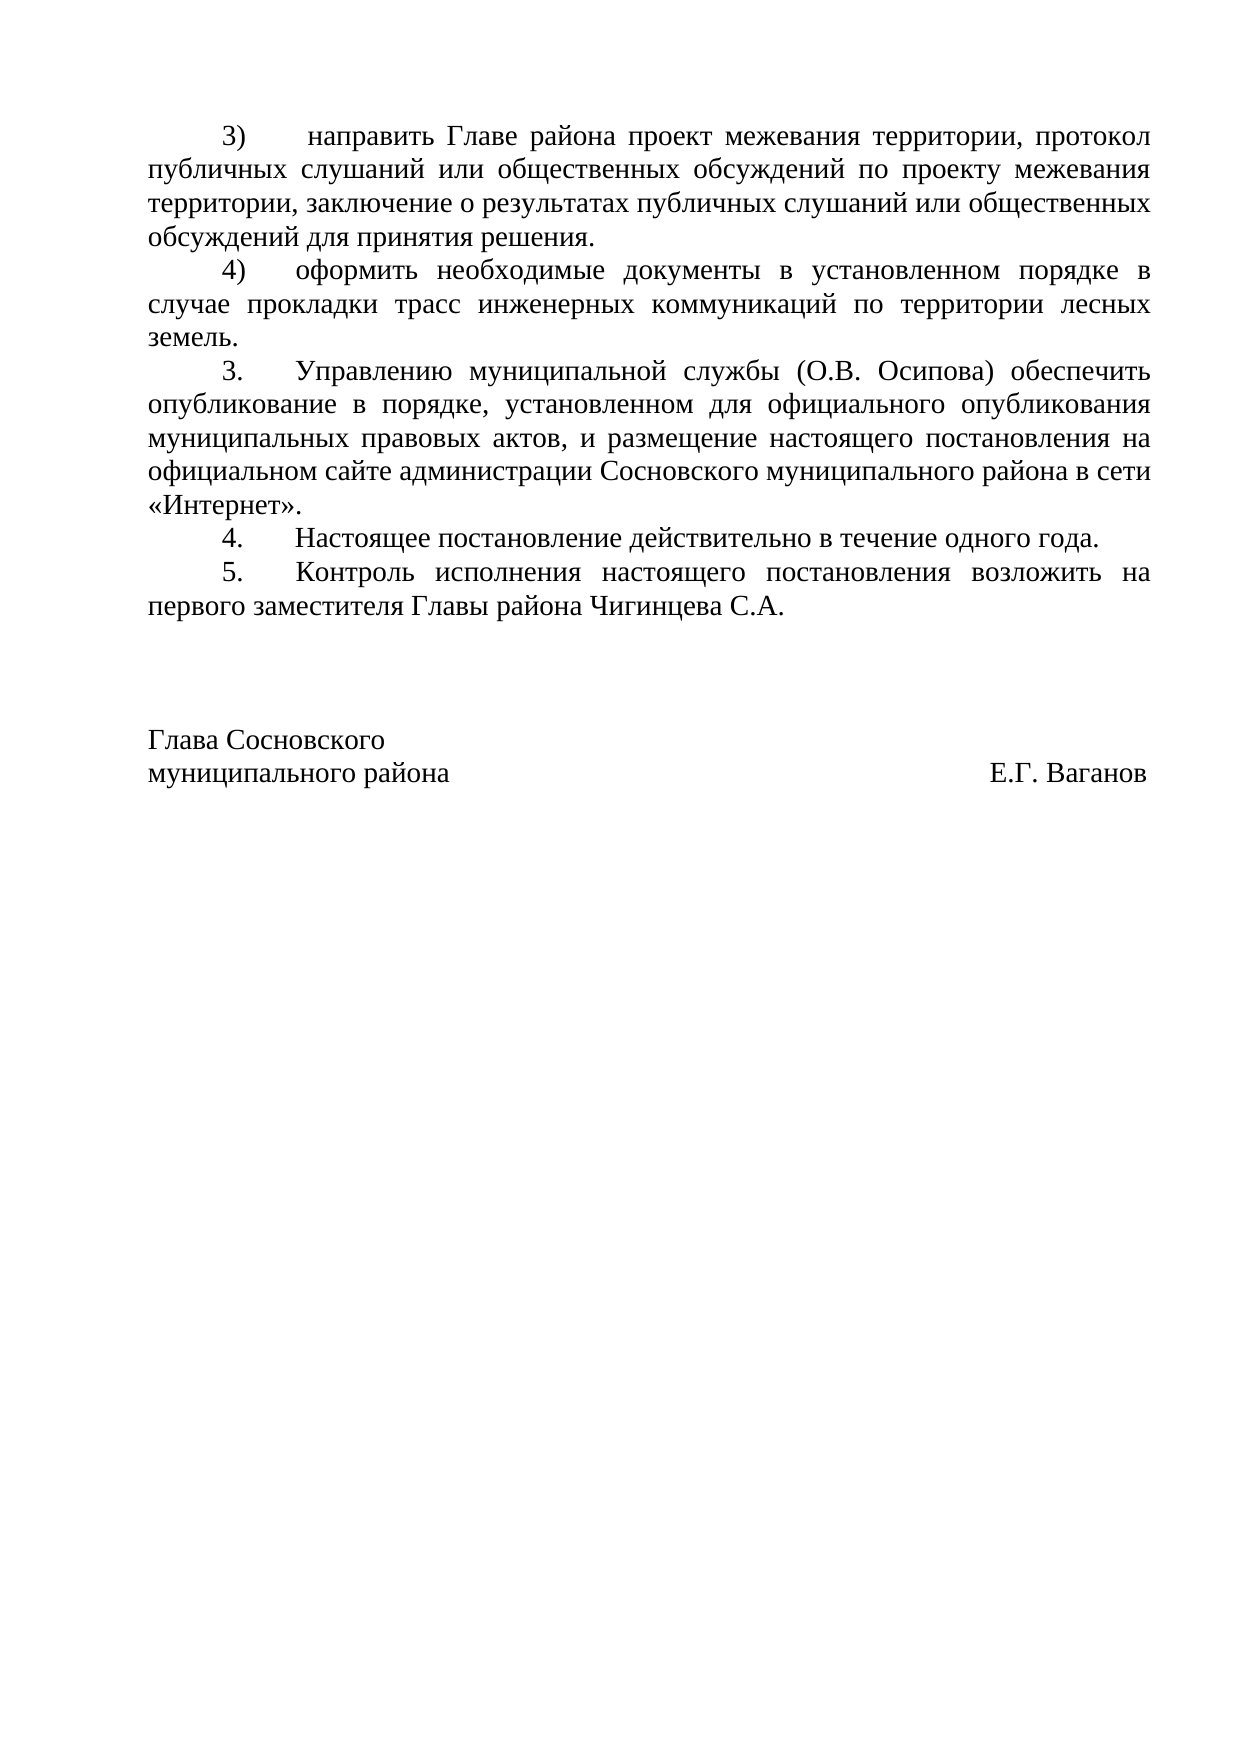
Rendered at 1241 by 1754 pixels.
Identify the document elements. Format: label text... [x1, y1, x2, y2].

list направить Главе района проект межевания территории, протокол публичных слушаний или общественных обсуждений по проекту межевания территории, заключение о результатах публичных слушаний или общественных обсуждений для принятия решения. [148, 118, 1152, 252]
list Настоящее постановление действительно в течение одного года. [148, 521, 1152, 554]
text Глава Сосновского [148, 722, 1152, 755]
text муниципального района Е.Г. Ваганов [148, 755, 1152, 789]
list оформить необходимые документы в установленном порядке в случае прокладки трасс инженерных коммуникаций по территории лесных земель. [148, 252, 1152, 353]
list Управлению муниципальной службы (О.В. Осипова) обеспечить опубликование в порядке, установленном для официального опубликования муниципальных правовых актов, и размещение настоящего постановления на официальном сайте администрации Сосновского муниципального района в сети «Интернет». [148, 353, 1152, 521]
text 5. Контроль исполнения настоящего постановления возложить на первого заместителя Главы района Чигинцева С.А. [148, 554, 1152, 621]
